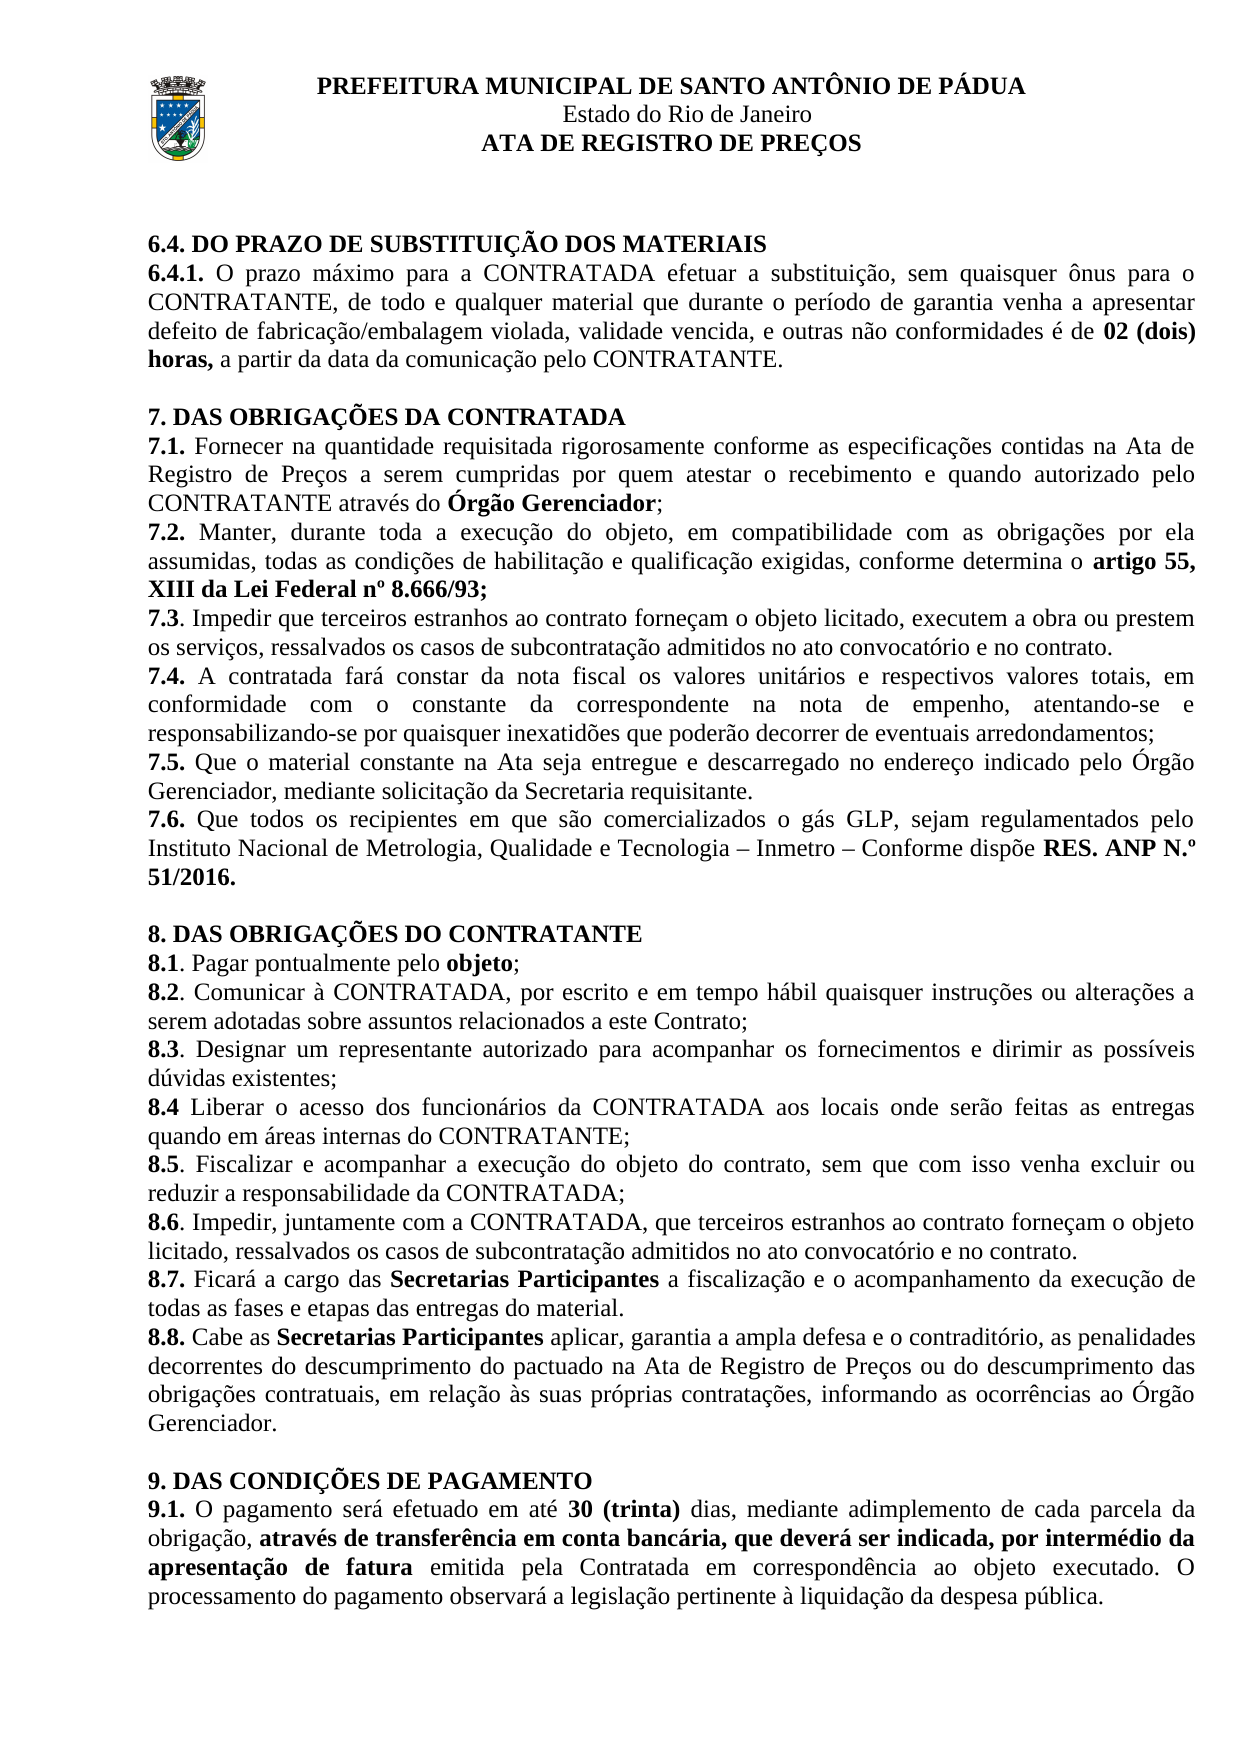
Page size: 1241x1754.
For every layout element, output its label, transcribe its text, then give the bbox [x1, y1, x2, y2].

text 8.8. Cabe as Secretarias Participantes aplicar, garantia a ampla defesa e o contraditório, as penalidades decorrentes do descumprimento do pactuado na Ata de Registro de Preços ou do descumprimento das obrigações contratuais, em relação às suas próprias contratações, informando as ocorrências ao Órgão Gerenciador. [148, 1322, 1196, 1437]
text 7.1. Fornecer na quantidade requisitada rigorosamente conforme as especificações contidas na Ata de Registro de Preços a serem cumpridas por quem atestar o recebimento e quando autorizado pelo CONTRATANTE através do Órgão Gerenciador; [148, 431, 1196, 517]
text 8.6. Impedir, juntamente com a CONTRATADA, que terceiros estranhos ao contrato forneçam o objeto licitado, ressalvados os casos de subcontratação admitidos no ato convocatório e no contrato. [148, 1207, 1196, 1264]
text 6.4.1. O prazo máximo para a CONTRATADA efetuar a substituição, sem quaisquer ônus para o CONTRATANTE, de todo e qualquer material que durante o período de garantia venha a apresentar defeito de fabricação/embalagem violada, validade vencida, e outras não conformidades é de 02 (dois) horas, a partir da data da comunicação pelo CONTRATANTE. [148, 258, 1196, 373]
text 6.4. DO PRAZO DE SUBSTITUIÇÃO DOS MATERIAIS [148, 229, 1196, 258]
text 9.1. O pagamento será efetuado em até 30 (trinta) dias, mediante adimplemento de cada parcela da obrigação, através de transferência em conta bancária, que deverá ser indicada, por intermédio da apresentação de fatura emitida pela Contratada em correspondência ao objeto executado. O processamento do pagamento observará a legislação pertinente à liquidação da despesa pública. [148, 1494, 1196, 1609]
text 7.6. Que todos os recipientes em que são comercializados o gás GLP, sejam regulamentados pelo Instituto Nacional de Metrologia, Qualidade e Tecnologia – Inmetro – Conforme dispõe RES. ANP N.º 51/2016. [148, 804, 1196, 891]
text 8.7. Ficará a cargo das Secretarias Participantes a fiscalização e o acompanhamento da execução de todas as fases e etapas das entregas do material. [148, 1264, 1196, 1322]
text 9. DAS CONDIÇÕES DE PAGAMENTO [148, 1466, 1196, 1494]
text 8.1. Pagar pontualmente pelo objeto; [148, 948, 1196, 977]
text 7.2. Manter, durante toda a execução do objeto, em compatibilidade com as obrigações por ela assumidas, todas as condições de habilitação e qualificação exigidas, conforme determina o artigo 55, XIII da Lei Federal nº 8.666/93; [148, 517, 1196, 603]
text 8. DAS OBRIGAÇÕES DO CONTRATANTE [148, 919, 1196, 948]
text 7.4. A contratada fará constar da nota fiscal os valores unitários e respectivos valores totais, em conformidade com o constante da correspondente na nota de empenho, atentando-se e responsabilizando-se por quaisquer inexatidões que poderão decorrer de eventuais arredondamentos; [148, 661, 1196, 747]
text 7.3. Impedir que terceiros estranhos ao contrato forneçam o objeto licitado, executem a obra ou prestem os serviços, ressalvados os casos de subcontratação admitidos no ato convocatório e no contrato. [148, 603, 1196, 661]
text 7.5. Que o material constante na Ata seja entregue e descarregado no endereço indicado pelo Órgão Gerenciador, mediante solicitação da Secretaria requisitante. [148, 747, 1196, 804]
text 8.2. Comunicar à CONTRATADA, por escrito e em tempo hábil quaisquer instruções ou alterações a serem adotadas sobre assuntos relacionados a este Contrato; [148, 977, 1196, 1034]
text 7. DAS OBRIGAÇÕES DA CONTRATADA [148, 402, 1196, 431]
text 8.5. Fiscalizar e acompanhar a execução do objeto do contrato, sem que com isso venha excluir ou reduzir a responsabilidade da CONTRATADA; [148, 1149, 1196, 1207]
text 8.4 Liberar o acesso dos funcionários da CONTRATADA aos locais onde serão feitas as entregas quando em áreas internas do CONTRATANTE; [148, 1092, 1196, 1149]
picture [147, 75, 209, 163]
text 8.3. Designar um representante autorizado para acompanhar os fornecimentos e dirimir as possíveis dúvidas existentes; [148, 1034, 1196, 1092]
